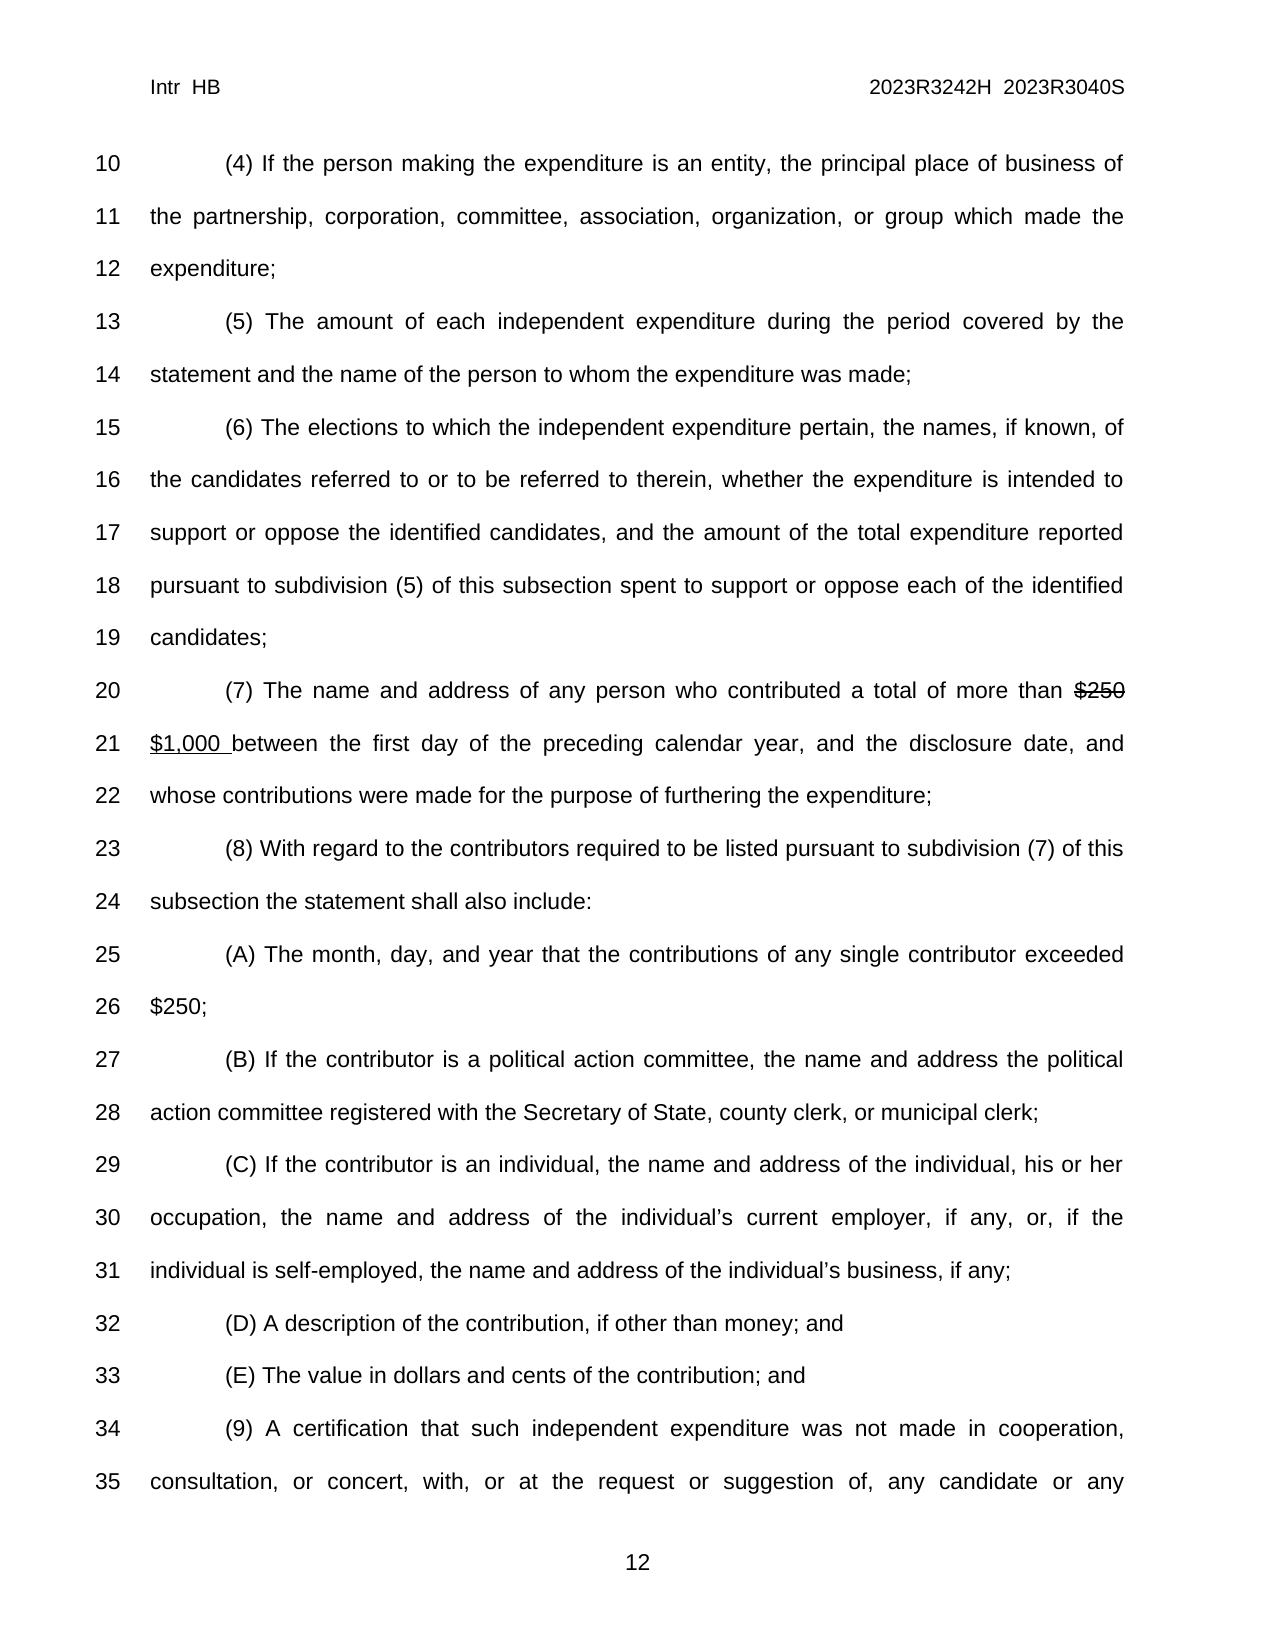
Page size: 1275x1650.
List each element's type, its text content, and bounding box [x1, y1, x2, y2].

text (B) If the contributor is a political action committee, the name and address the political action committee registered with the Secretary of State, county clerk, or municipal clerk; [150, 1046, 1125, 1125]
text (6) The elections to which the independent expenditure pertain, the names, if known, of the candidates referred to or to be referred to therein, whether the expenditure is intended to support or oppose the identified candidates, and the amount of the total expenditure reported pursuant to subdivision (5) of this subsection spent to support or oppose each of the identified candidates; [150, 413, 1125, 651]
text (8) With regard to the contributors required to be listed pursuant to subdivision (7) of this subsection the statement shall also include: [150, 835, 1125, 914]
text (C) If the contributor is an individual, the name and address of the individual, his or her occupation, the name and address of the individual’s current employer, if any, or, if the individual is self-employed, the name and address of the individual’s business, if any; [150, 1151, 1125, 1283]
text (D) A description of the contribution, if other than money; and [150, 1309, 1125, 1336]
text (5) The amount of each independent expenditure during the period covered by the statement and the name of the person to whom the expenditure was made; [150, 308, 1125, 387]
text (7) The name and address of any person who contributed a total of more than $250 $1,000 between the first day of the preceding calendar year, and the disclosure date, and whose contributions were made for the purpose of furthering the expenditure; [150, 677, 1125, 809]
text (4) If the person making the expenditure is an entity, the principal place of business of the partnership, corporation, committee, association, organization, or group which made the expenditure; [150, 150, 1125, 282]
text (E) The value in dollars and cents of the contribution; and [150, 1362, 1125, 1389]
text (A) The month, day, and year that the contributions of any single contributor exceeded $250; [150, 941, 1125, 1020]
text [150, 1415, 1125, 1494]
